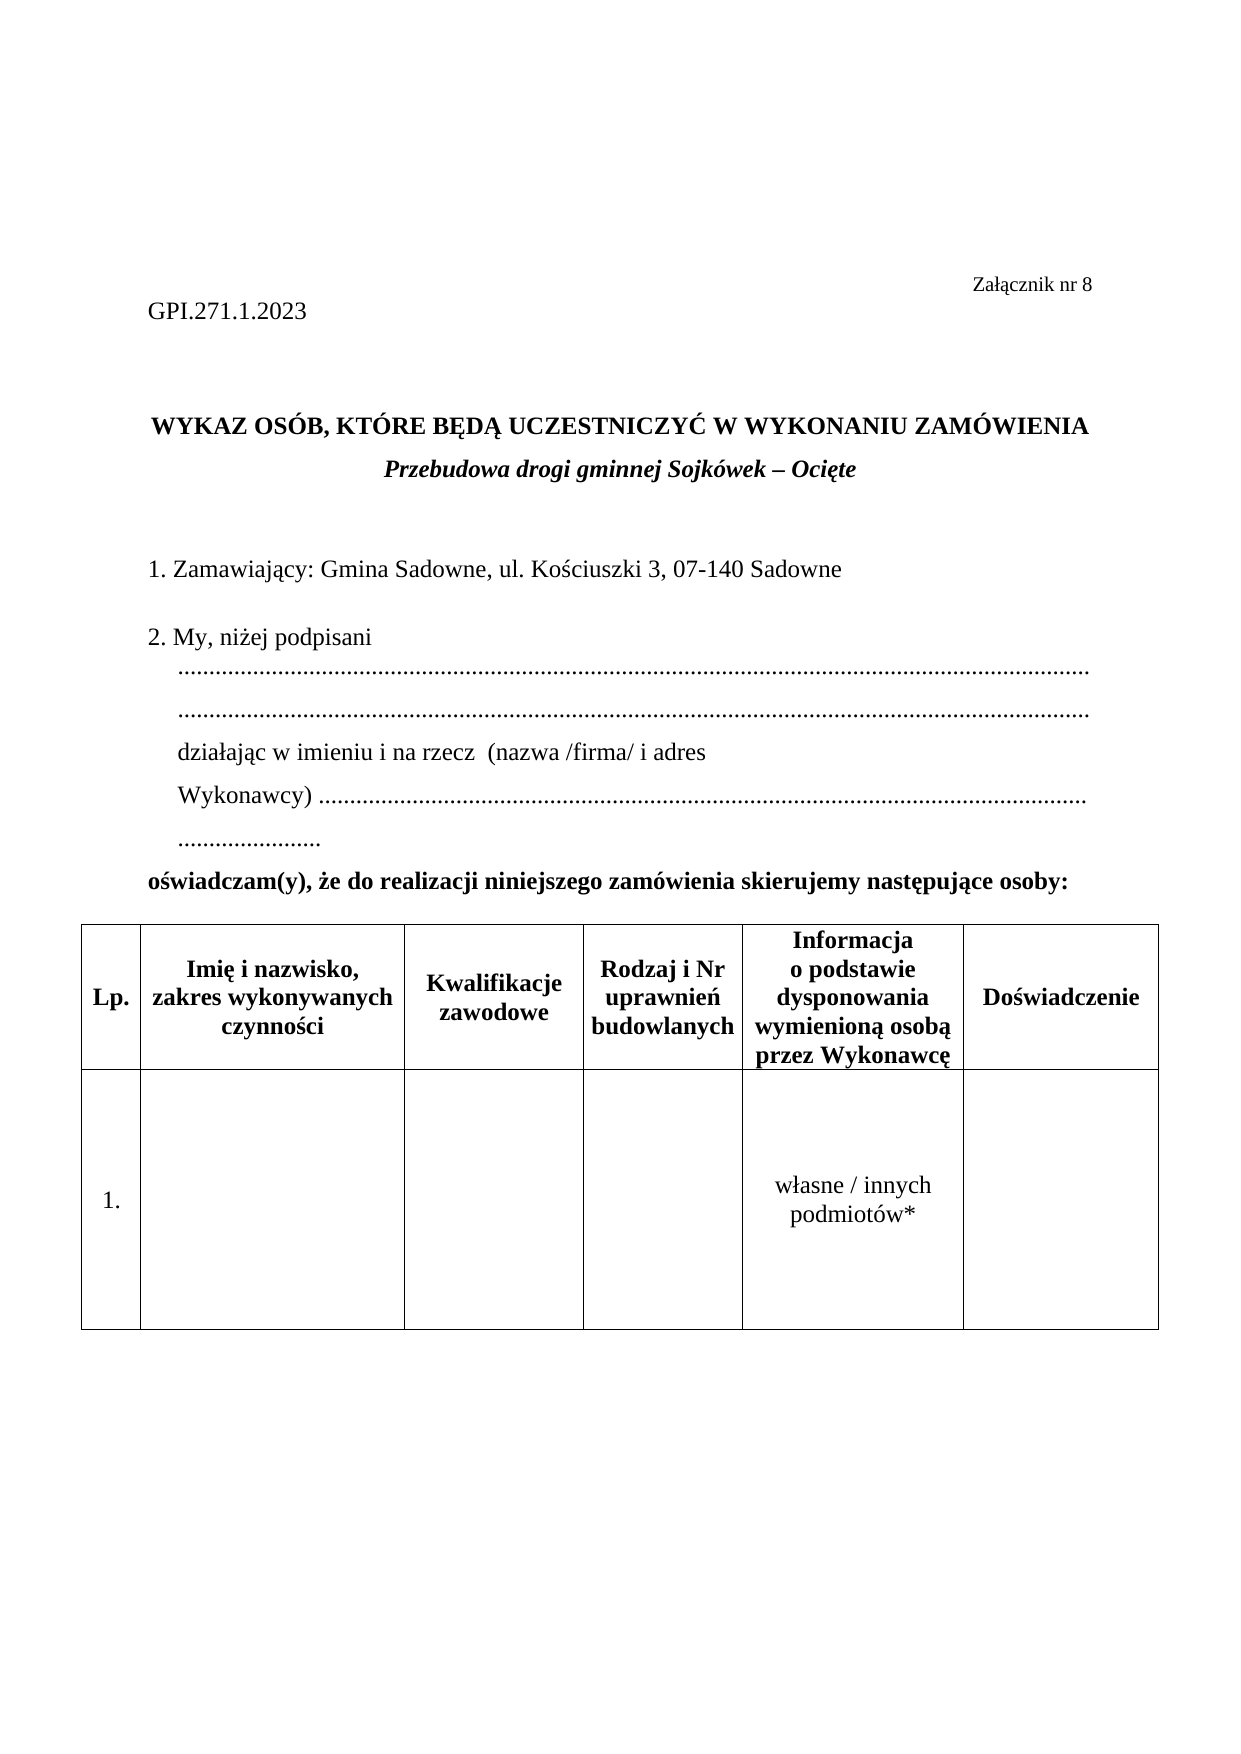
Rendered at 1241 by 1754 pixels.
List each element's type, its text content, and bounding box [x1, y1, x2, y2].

table_cell [141, 1070, 404, 1328]
table_cell [964, 1070, 1158, 1328]
text oświadczam(y), że do realizacji niniejszego zamówienia skierujemy następujące osoby: [148, 866, 1092, 895]
table_header Rodzaj i Nr uprawnień budowlanych [584, 925, 742, 1069]
text 1. Zamawiający: Gmina Sadowne, ul. Kościuszki 3, 07-140 Sadowne [148, 554, 1092, 583]
table_cell własne / innych podmiotów* [743, 1070, 963, 1328]
table_cell 1. [82, 1070, 140, 1328]
table_header Kwalifikacje zawodowe [405, 925, 583, 1069]
table_cell [584, 1070, 742, 1328]
table_header Lp. [82, 925, 140, 1069]
text WYKAZ OSÓB, KTÓRE BĘDĄ UCZESTNICZYĆ W WYKONANIU ZAMÓWIENIA [148, 411, 1092, 439]
table_header Imię i nazwisko, zakres wykonywanych czynności [141, 925, 404, 1069]
text Przebudowa drogi gminnej Sojkówek – Ocięte [148, 454, 1092, 483]
table_header Doświadczenie [964, 925, 1158, 1069]
text 2. My, niżej podpisani [148, 622, 1092, 651]
text działając w imieniu i na rzecz (nazwa /firma/ i adres Wykonawcy) .................................................................................................................................................. [177, 737, 1092, 852]
text .................................................................................................................................................. [177, 694, 1092, 723]
table_cell [405, 1070, 583, 1328]
text Załącznik nr 8 [148, 272, 1092, 296]
table_header Informacja o podstawie dysponowania wymienioną osobą przez Wykonawcę [743, 925, 963, 1069]
text .................................................................................................................................................. [177, 651, 1092, 679]
text GPI.271.1.2023 [148, 296, 1092, 324]
